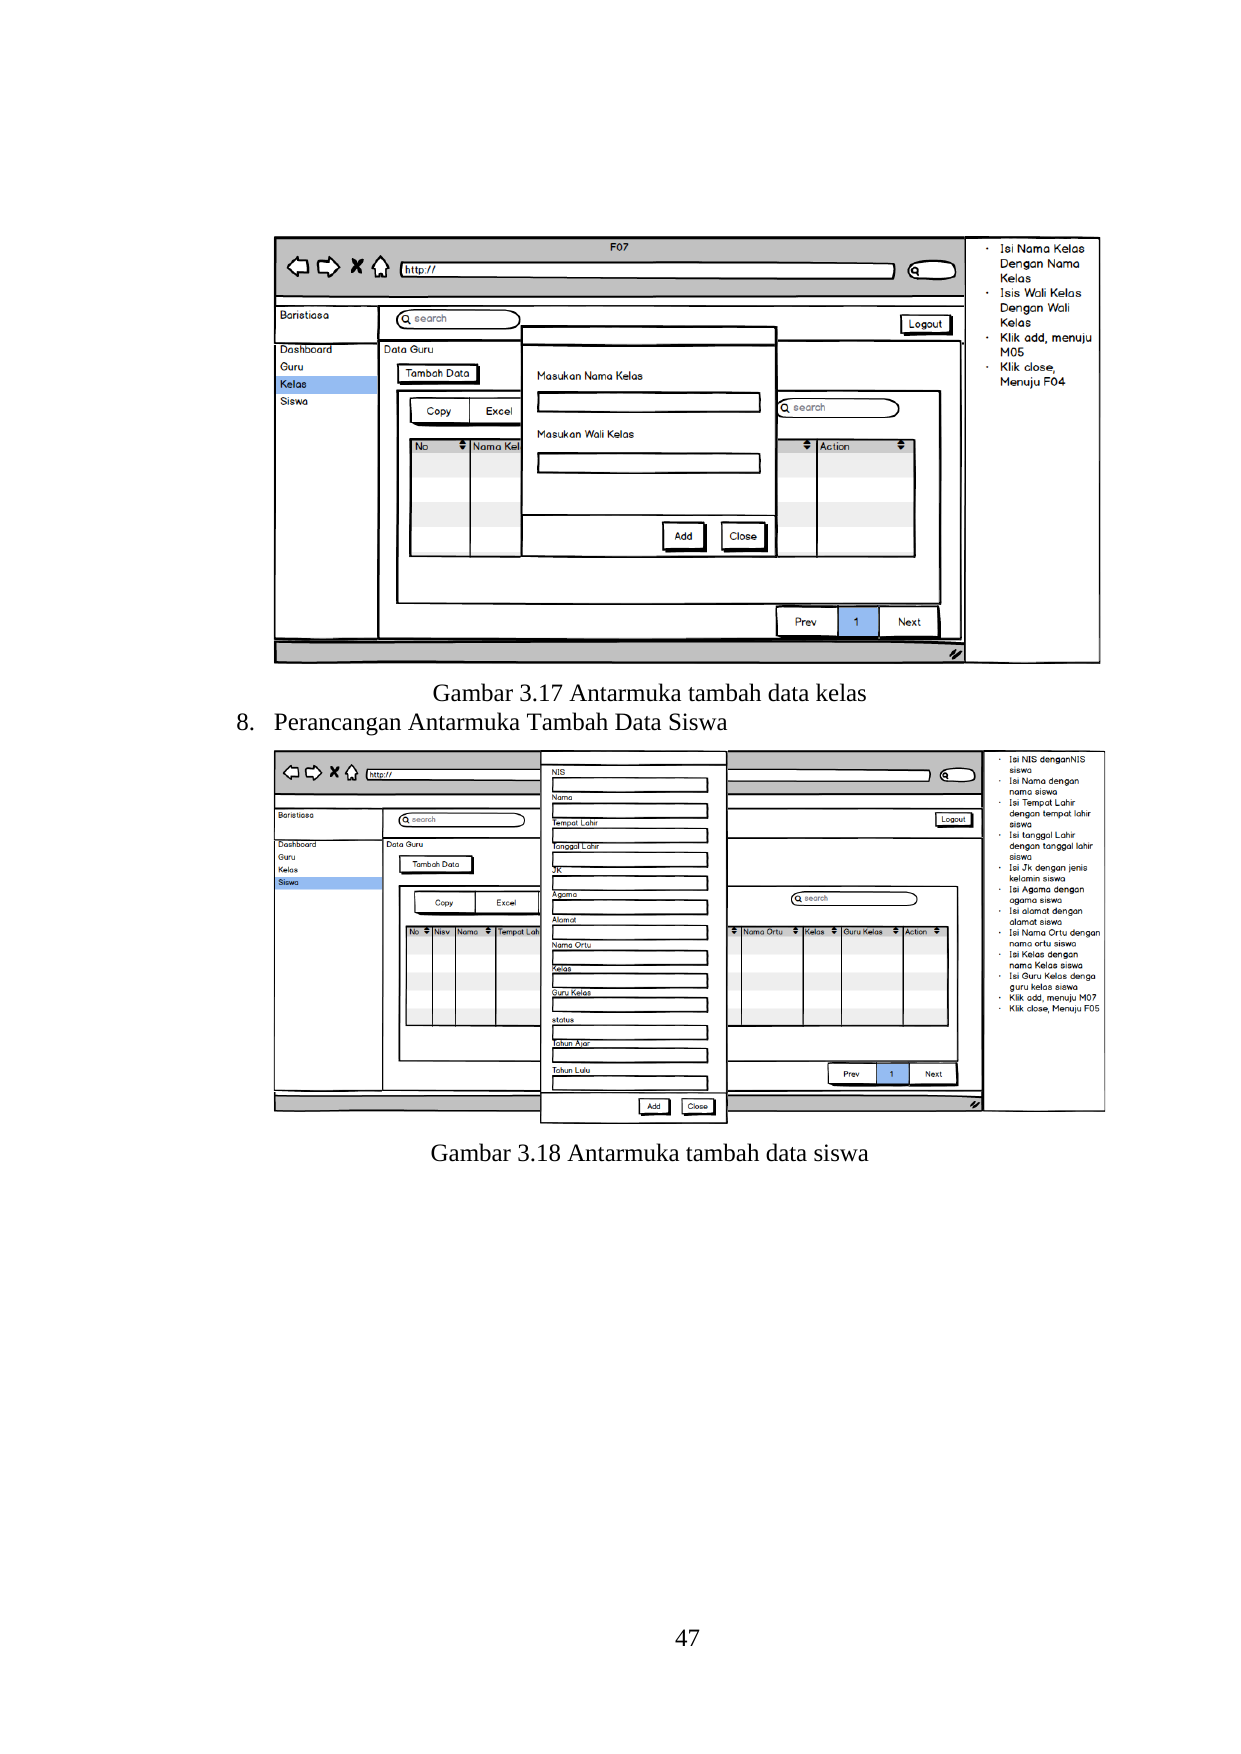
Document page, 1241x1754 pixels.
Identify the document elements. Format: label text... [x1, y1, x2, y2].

picture [273, 750, 1105, 1124]
text Gambar 3.17 Antarmuka tambah data kelas [236, 678, 1063, 707]
list Perancangan Antarmuka Tambah Data Siswa [236, 707, 1063, 736]
picture [273, 236, 1101, 664]
text Gambar 3.18 Antarmuka tambah data siswa [236, 1138, 1063, 1167]
